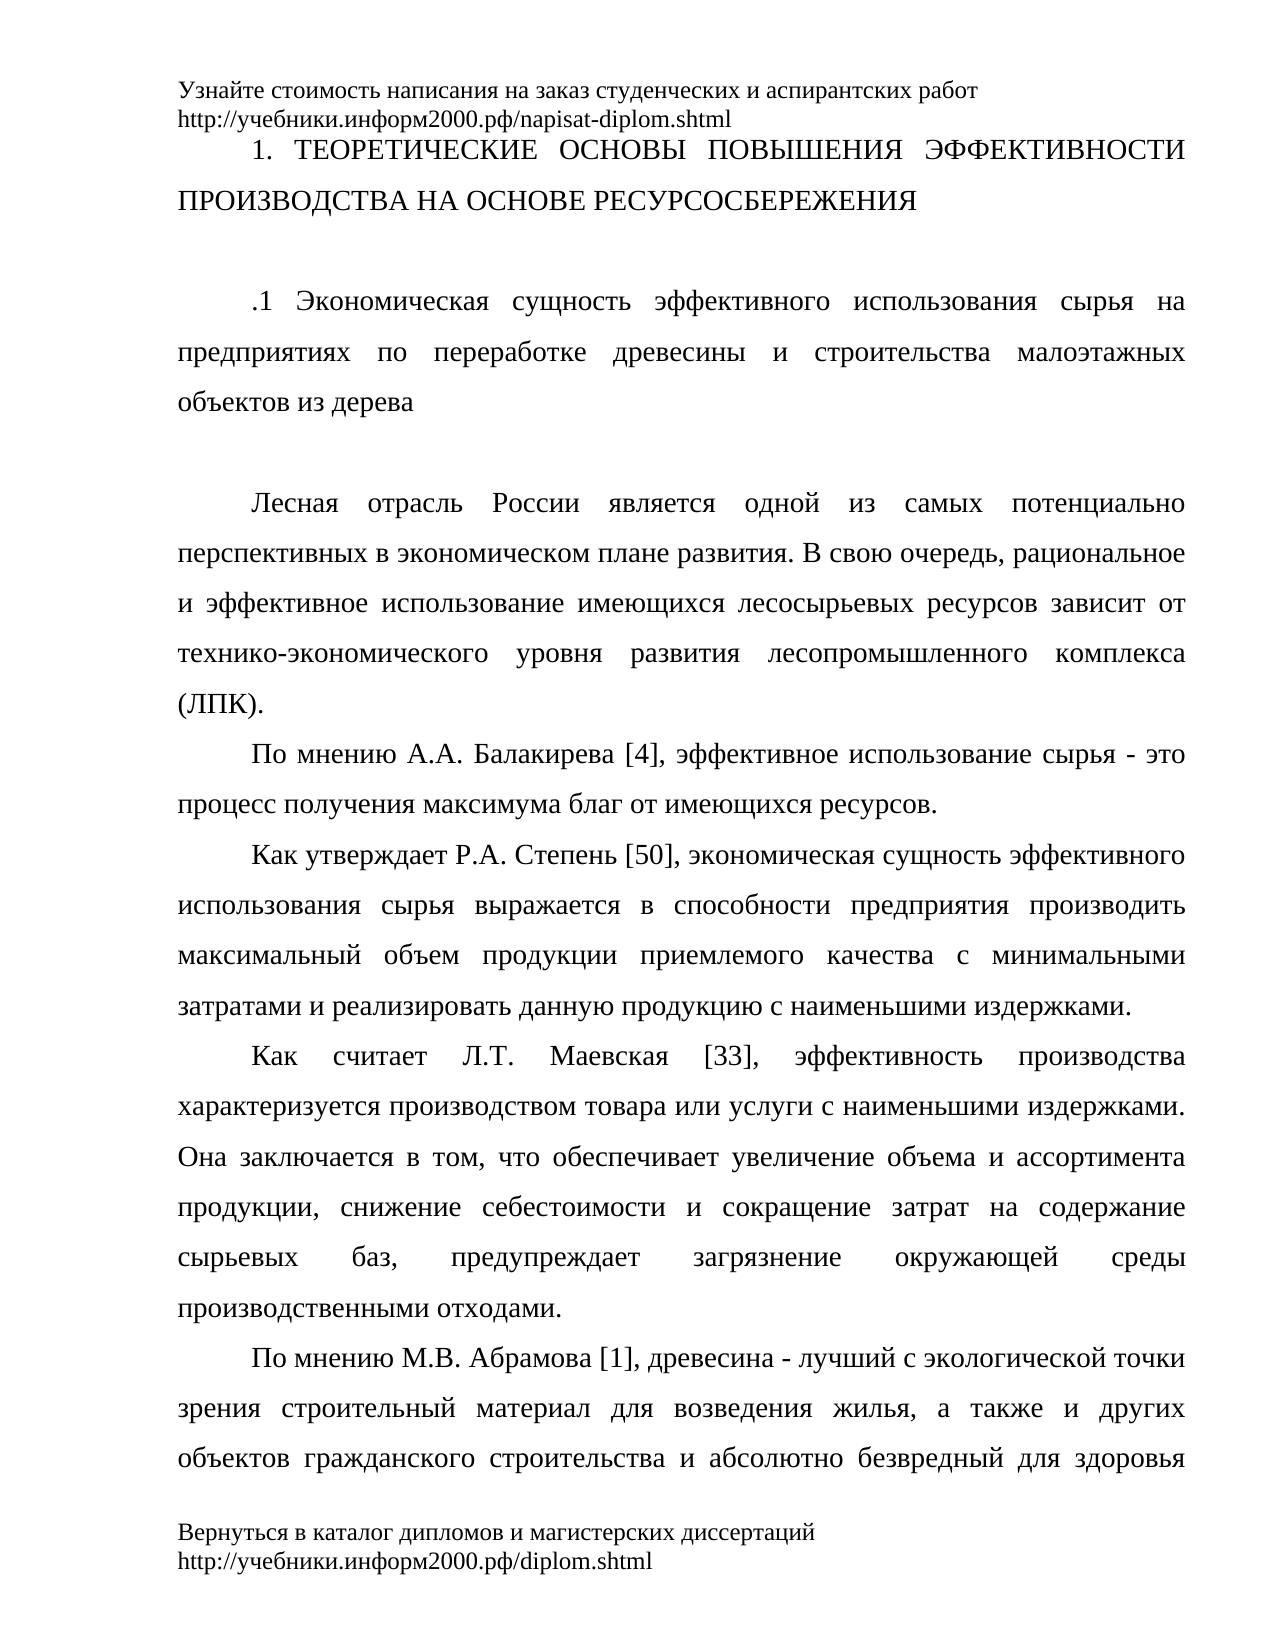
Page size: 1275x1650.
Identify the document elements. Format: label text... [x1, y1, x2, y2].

text Как считает Л.Т. Маевская [33], эффективность производства характеризуется производством товара или услуги с наименьшими издержками. Она заключается в том, что обеспечивает увеличение объема и ассортимента продукции, снижение себестоимости и сокращение затрат на содержание сырьевых баз, предупреждает загрязнение окружающей среды производственными отходами. [177, 1038, 1186, 1323]
text По мнению А.А. Балакирева [4], эффективное использование сырья - это процесс получения максимума благ от имеющихся ресурсов. [177, 736, 1186, 820]
text Лесная отрасль России является одной из самых потенциально перспективных в экономическом плане развития. В свою очередь, рациональное и эффективное использование имеющихся лесосырьевых ресурсов зависит от технико-экономического уровня развития лесопромышленного комплекса (ЛПК). [177, 485, 1186, 719]
text .1 Экономическая сущность эффективного использования сырья на предприятиях по переработке древесины и строительства малоэтажных объектов из дерева [177, 283, 1186, 418]
text Как утверждает Р.А. Степень [50], экономическая сущность эффективного использования сырья выражается в способности предприятия производить максимальный объем продукции приемлемого качества с минимальными затратами и реализировать данную продукцию с наименьшими издержками. [177, 837, 1186, 1021]
text 1. ТЕОРЕТИЧЕСКИЕ ОСНОВЫ ПОВЫШЕНИЯ ЭФФЕКТИВНОСТИ ПРОИЗВОДСТВА НА ОСНОВЕ РЕСУРСОСБЕРЕЖЕНИЯ [177, 132, 1186, 216]
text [177, 1340, 1186, 1474]
